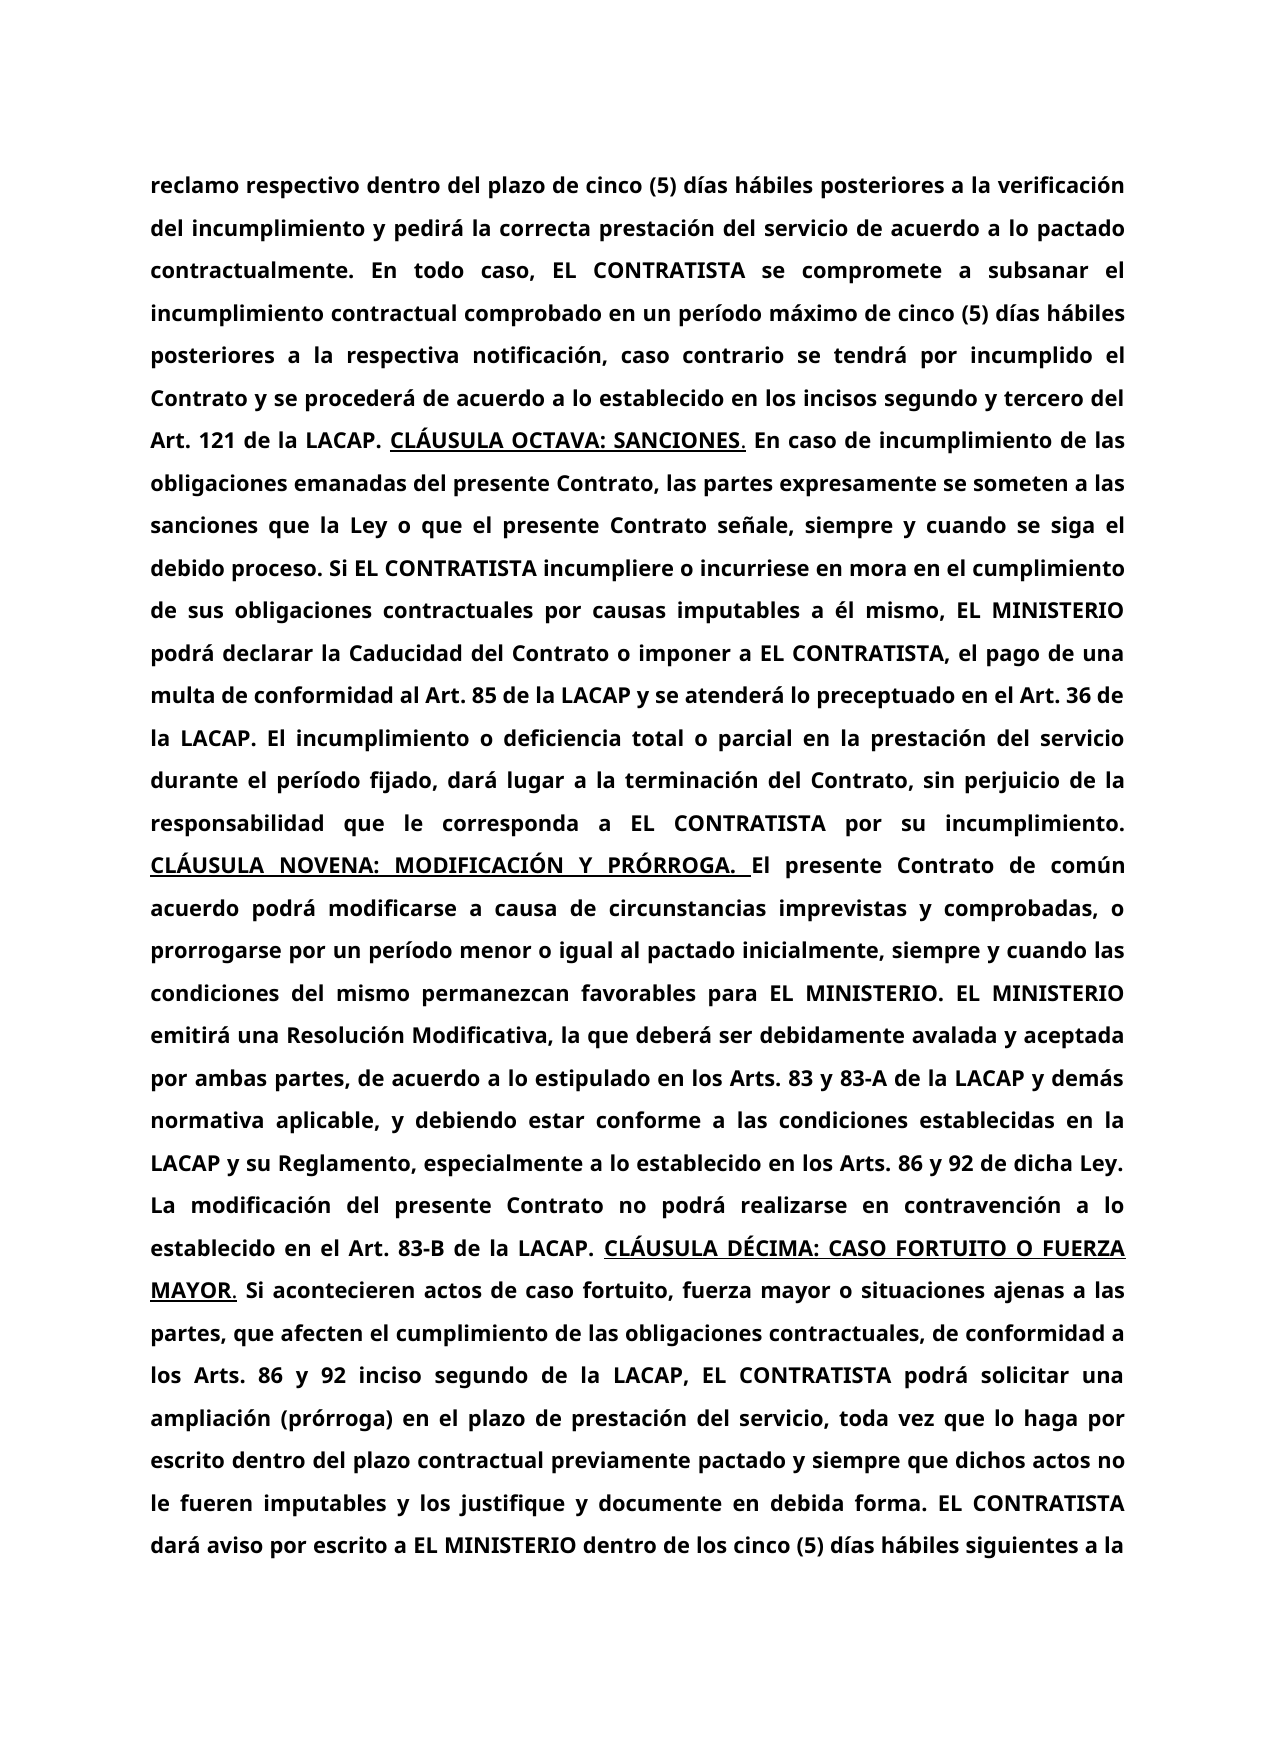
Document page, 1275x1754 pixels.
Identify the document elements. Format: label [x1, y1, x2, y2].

text [150, 159, 1126, 1562]
